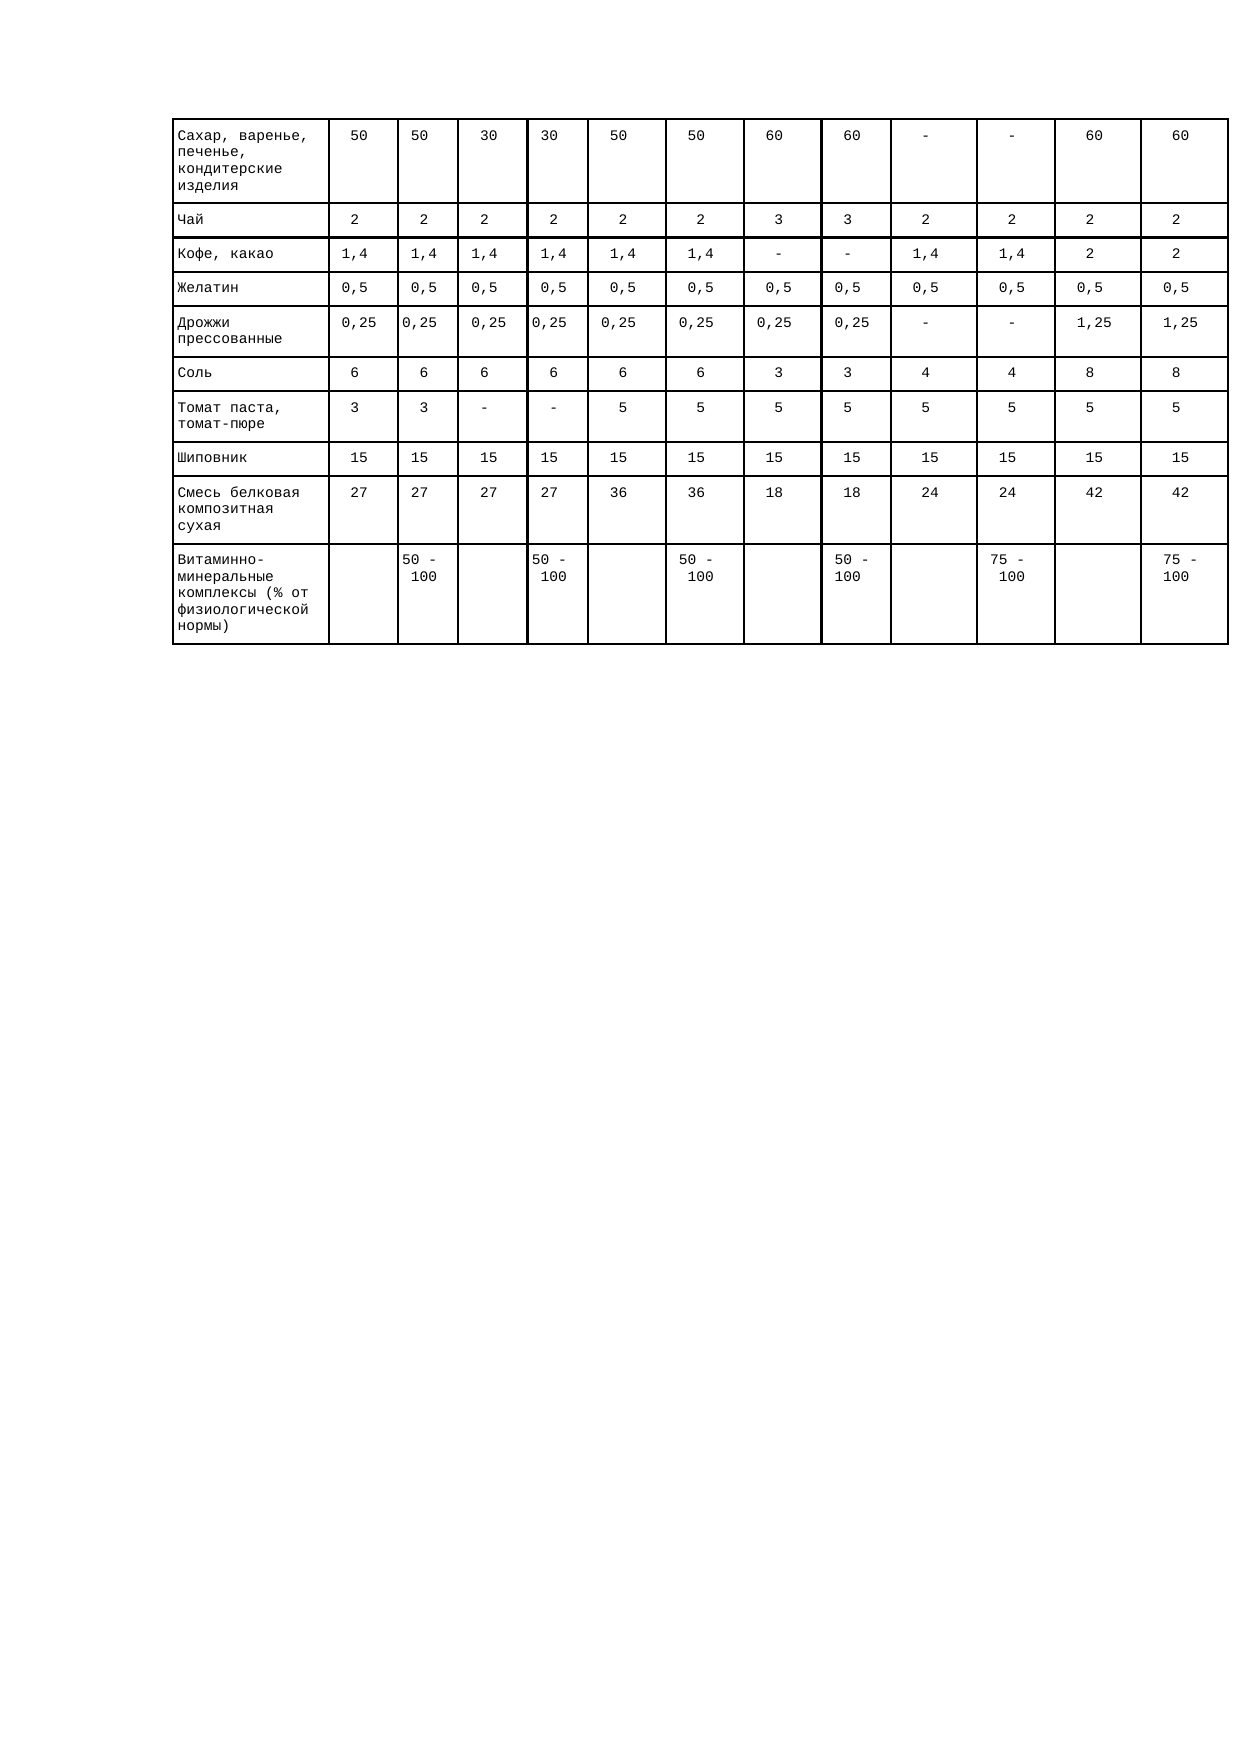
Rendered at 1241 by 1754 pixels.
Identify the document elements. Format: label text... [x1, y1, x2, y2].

table_cell [745, 545, 820, 643]
table_cell 0,5 [459, 273, 526, 305]
table_cell 27 [459, 477, 526, 542]
table_cell 75 - 100 [1142, 545, 1227, 643]
table_cell 5 [978, 392, 1054, 441]
table_cell 60 [1142, 120, 1227, 202]
table_cell 2 [1142, 204, 1227, 236]
table_cell Желатин [174, 273, 328, 305]
table_cell 2 [1056, 239, 1140, 271]
table_cell 6 [589, 358, 665, 390]
table_cell 36 [589, 477, 665, 542]
table_cell 5 [745, 392, 820, 441]
table_cell 50 [589, 120, 665, 202]
table_cell 75 - 100 [978, 545, 1054, 643]
table_cell 50 [399, 120, 457, 202]
table_cell [330, 545, 397, 643]
table_cell 50 - 100 [667, 545, 743, 643]
table_cell - [892, 307, 976, 356]
table_cell 1,4 [330, 239, 397, 271]
table_cell 18 [823, 477, 890, 542]
table_cell 0,5 [589, 273, 665, 305]
table_cell 6 [667, 358, 743, 390]
table_cell 1,4 [667, 239, 743, 271]
table_cell [589, 545, 665, 643]
table_cell 15 [330, 443, 397, 475]
table_cell 3 [745, 358, 820, 390]
table_cell 8 [1142, 358, 1227, 390]
table_cell 5 [892, 392, 976, 441]
table_cell 30 [459, 120, 526, 202]
table_cell 3 [823, 204, 890, 236]
table_cell 15 [529, 443, 587, 475]
table_cell 0,5 [330, 273, 397, 305]
table_cell 5 [1056, 392, 1140, 441]
table_cell 27 [529, 477, 587, 542]
table_cell 2 [459, 204, 526, 236]
table_cell 60 [1056, 120, 1140, 202]
table_cell 0,25 [399, 307, 457, 356]
table_cell 0,25 [823, 307, 890, 356]
table_cell 0,25 [667, 307, 743, 356]
table_cell 2 [1056, 204, 1140, 236]
table_cell 5 [589, 392, 665, 441]
table_cell - [823, 239, 890, 271]
table_cell 0,5 [978, 273, 1054, 305]
table_cell Чай [174, 204, 328, 236]
table_cell 0,5 [823, 273, 890, 305]
table_cell 0,5 [745, 273, 820, 305]
table_cell 0,25 [459, 307, 526, 356]
table_cell 5 [667, 392, 743, 441]
table_cell 24 [892, 477, 976, 542]
table_cell Соль [174, 358, 328, 390]
table_cell 6 [459, 358, 526, 390]
table_cell 15 [745, 443, 820, 475]
table_cell 0,5 [529, 273, 587, 305]
table_cell 18 [745, 477, 820, 542]
table_cell 36 [667, 477, 743, 542]
table_cell 1,4 [529, 239, 587, 271]
table_cell 4 [892, 358, 976, 390]
table_cell - [529, 392, 587, 441]
table_cell 3 [823, 358, 890, 390]
table_cell 15 [823, 443, 890, 475]
table_cell 1,4 [589, 239, 665, 271]
table_cell - [459, 392, 526, 441]
table_cell 15 [892, 443, 976, 475]
table_cell Смесь белковая композитная сухая [174, 477, 328, 542]
table_cell 30 [529, 120, 587, 202]
table_cell 50 - 100 [529, 545, 587, 643]
table_cell 50 [667, 120, 743, 202]
table_cell 2 [1142, 239, 1227, 271]
table_cell 0,5 [1142, 273, 1227, 305]
table_cell 15 [399, 443, 457, 475]
table_cell 0,5 [892, 273, 976, 305]
table_cell 2 [892, 204, 976, 236]
table_cell 0,25 [745, 307, 820, 356]
table_cell [892, 545, 976, 643]
table_cell 60 [823, 120, 890, 202]
table_cell 42 [1142, 477, 1227, 542]
table_cell Шиповник [174, 443, 328, 475]
table_cell 0,25 [589, 307, 665, 356]
table_cell Кофе, какао [174, 239, 328, 271]
table_cell - [978, 307, 1054, 356]
table_cell 2 [978, 204, 1054, 236]
table_cell 2 [667, 204, 743, 236]
table_cell 24 [978, 477, 1054, 542]
table_cell 1,25 [1056, 307, 1140, 356]
table_cell 1,4 [399, 239, 457, 271]
table_cell [1056, 545, 1140, 643]
table_cell 15 [1056, 443, 1140, 475]
table_cell 3 [330, 392, 397, 441]
table_cell 2 [589, 204, 665, 236]
table_cell 27 [330, 477, 397, 542]
table_cell 15 [589, 443, 665, 475]
table_cell 15 [978, 443, 1054, 475]
table_cell 4 [978, 358, 1054, 390]
table_cell - [745, 239, 820, 271]
table_cell 42 [1056, 477, 1140, 542]
table_cell 6 [529, 358, 587, 390]
table_cell 3 [745, 204, 820, 236]
table_cell 15 [667, 443, 743, 475]
table_cell 50 - 100 [823, 545, 890, 643]
table_cell 50 - 100 [399, 545, 457, 643]
table_cell 15 [459, 443, 526, 475]
table_cell 6 [399, 358, 457, 390]
table_cell 6 [330, 358, 397, 390]
table_cell 5 [1142, 392, 1227, 441]
table_cell - [892, 120, 976, 202]
table_cell [459, 545, 526, 643]
table_cell 1,4 [892, 239, 976, 271]
table_cell 1,4 [978, 239, 1054, 271]
table_cell 2 [330, 204, 397, 236]
table_cell Дрожжи прессованные [174, 307, 328, 356]
table_cell 5 [823, 392, 890, 441]
table_cell 27 [399, 477, 457, 542]
table_cell Сахар, варенье, печенье, кондитерские изделия [174, 120, 328, 202]
table_cell 50 [330, 120, 397, 202]
table_cell Томат паста, томат-пюре [174, 392, 328, 441]
table_cell 0,25 [529, 307, 587, 356]
table_cell 2 [399, 204, 457, 236]
table_cell 1,4 [459, 239, 526, 271]
table_cell Витаминно- минеральные комплексы (% от физиологической нормы) [174, 545, 328, 643]
table_cell 0,5 [399, 273, 457, 305]
table_cell 0,5 [1056, 273, 1140, 305]
table_cell 1,25 [1142, 307, 1227, 356]
table_cell 60 [745, 120, 820, 202]
table_cell 0,25 [330, 307, 397, 356]
table_cell - [978, 120, 1054, 202]
table_cell 15 [1142, 443, 1227, 475]
table_cell 3 [399, 392, 457, 441]
table_cell 0,5 [667, 273, 743, 305]
table_cell 8 [1056, 358, 1140, 390]
table_cell 2 [529, 204, 587, 236]
